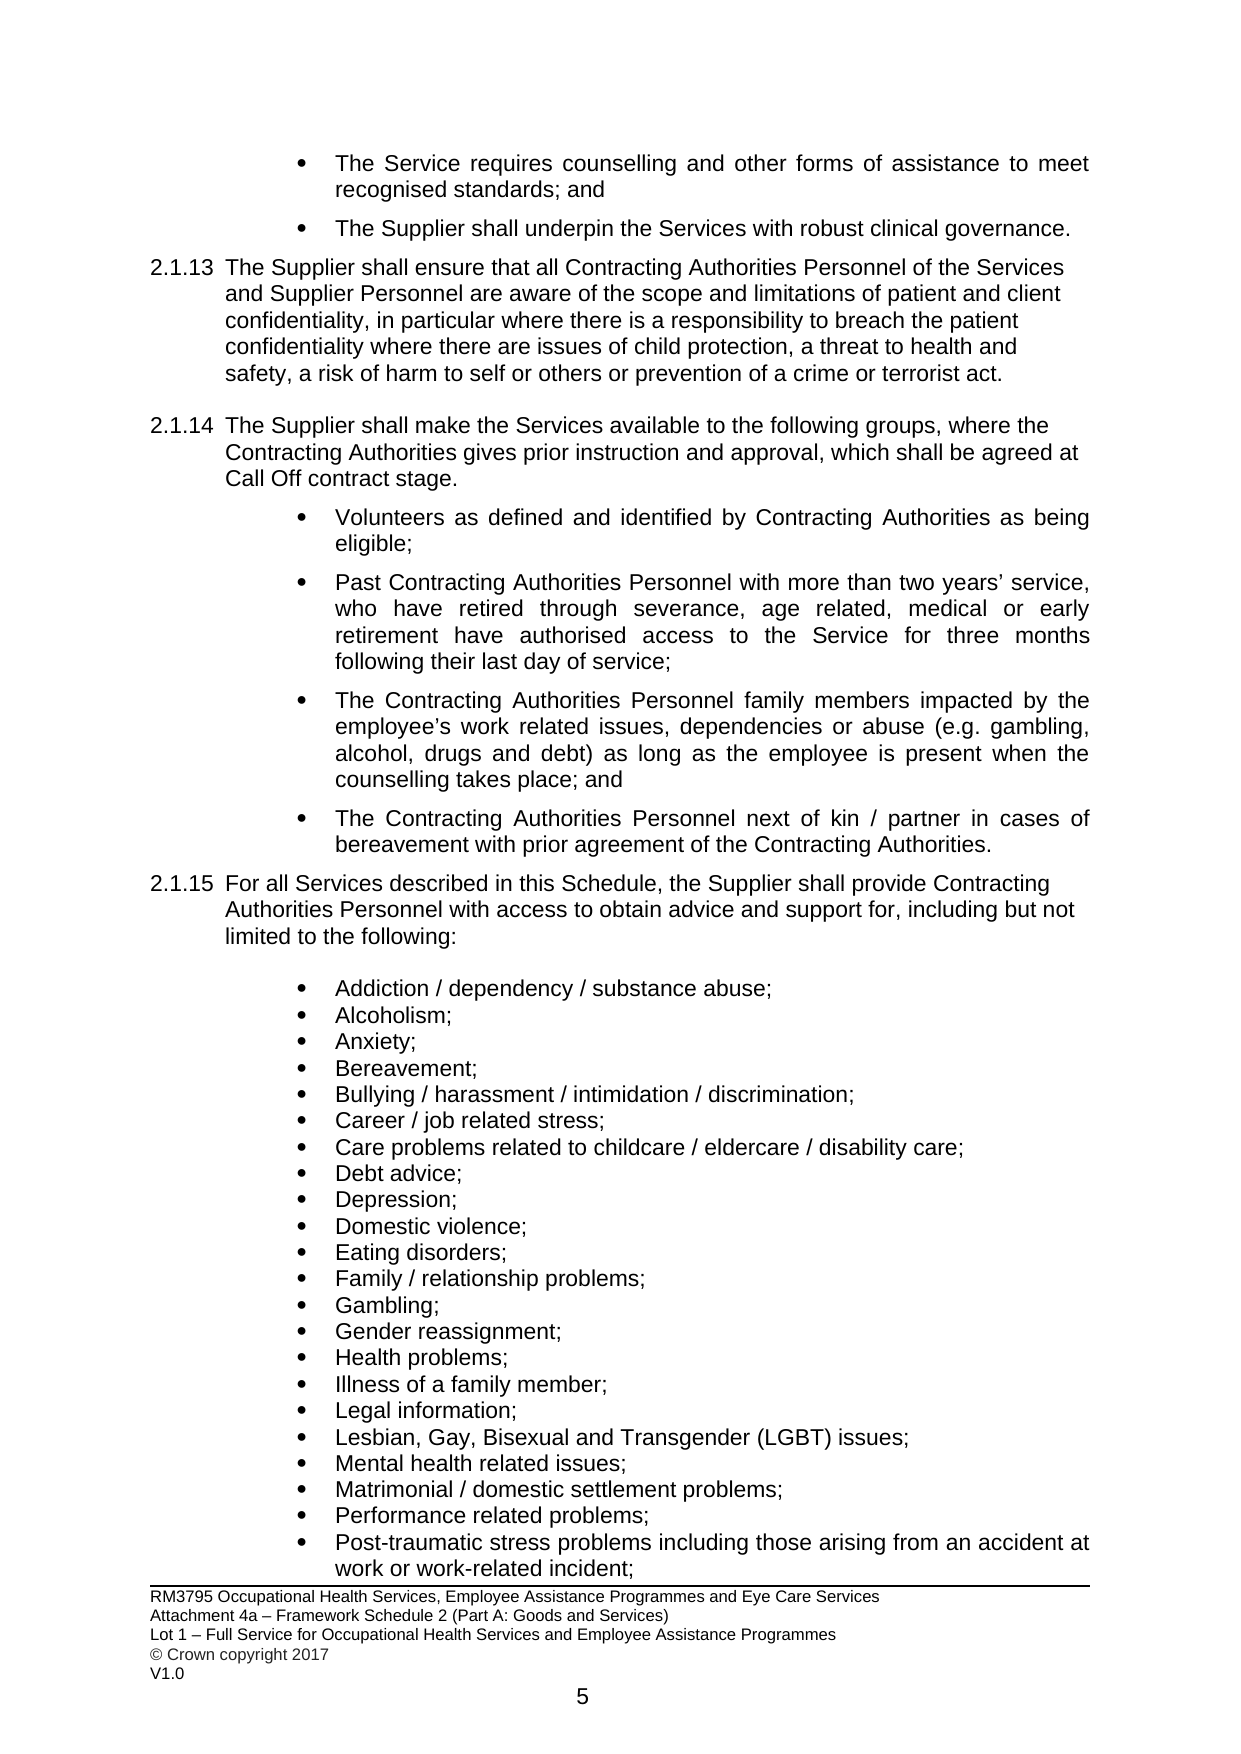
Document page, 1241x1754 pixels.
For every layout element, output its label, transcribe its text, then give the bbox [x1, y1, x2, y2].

list Gender reassignment; [298, 1318, 1090, 1344]
list For all Services described in this Schedule, the Supplier shall provide Contracting Authorities Personnel with access to obtain advice and support for, including but not limited to the following: [150, 870, 1090, 949]
list Legal information; [298, 1397, 1090, 1423]
list Matrimonial / domestic settlement problems; [298, 1476, 1090, 1502]
list The Supplier shall ensure that all Contracting Authorities Personnel of the Services and Supplier Personnel are aware of the scope and limitations of patient and client confidentiality, in particular where there is a responsibility to breach the patient confidentiality where there are issues of child protection, a threat to health and safety, a risk of harm to self or others or prevention of a crime or terrorist act. [150, 254, 1090, 386]
list The Supplier shall make the Services available to the following groups, where the Contracting Authorities gives prior instruction and approval, which shall be agreed at Call Off contract stage. [150, 412, 1090, 491]
list Bereavement; [298, 1054, 1090, 1081]
list Addiction / dependency / substance abuse; [298, 975, 1090, 1002]
list Family / relationship problems; [298, 1265, 1090, 1292]
list The Contracting Authorities Personnel next of kin / partner in cases of bereavement with prior agreement of the Contracting Authorities. [298, 805, 1090, 857]
list Gambling; [298, 1292, 1090, 1318]
list Depression; [298, 1186, 1090, 1213]
list Illness of a family member; [298, 1371, 1090, 1397]
list Career / job related stress; [298, 1107, 1090, 1133]
list Anxiety; [298, 1028, 1090, 1054]
list Mental health related issues; [298, 1450, 1090, 1476]
list Lesbian, Gay, Bisexual and Transgender (LGBT) issues; [298, 1423, 1090, 1450]
list Alcoholism; [298, 1002, 1090, 1028]
list The Supplier shall underpin the Services with robust clinical governance. [298, 215, 1090, 242]
list Health problems; [298, 1344, 1090, 1371]
list Domestic violence; [298, 1213, 1090, 1239]
list Eating disorders; [298, 1239, 1090, 1265]
list Debt advice; [298, 1160, 1090, 1186]
list Bullying / harassment / intimidation / discrimination; [298, 1081, 1090, 1107]
list The Service requires counselling and other forms of assistance to meet recognised standards; and [298, 150, 1090, 203]
list Performance related problems; [298, 1502, 1090, 1529]
list Past Contracting Authorities Personnel with more than two years’ service, who have retired through severance, age related, medical or early retirement have authorised access to the Service for three months following their last day of service; [298, 569, 1090, 674]
list The Contracting Authorities Personnel family members impacted by the employee’s work related issues, dependencies or abuse (e.g. gambling, alcohol, drugs and debt) as long as the employee is present when the counselling takes place; and [298, 687, 1090, 792]
list Care problems related to childcare / eldercare / disability care; [298, 1133, 1090, 1160]
list Post-traumatic stress problems including those arising from an accident at work or work-related incident; [298, 1529, 1090, 1582]
list Volunteers as defined and identified by Contracting Authorities as being eligible; [298, 504, 1090, 556]
